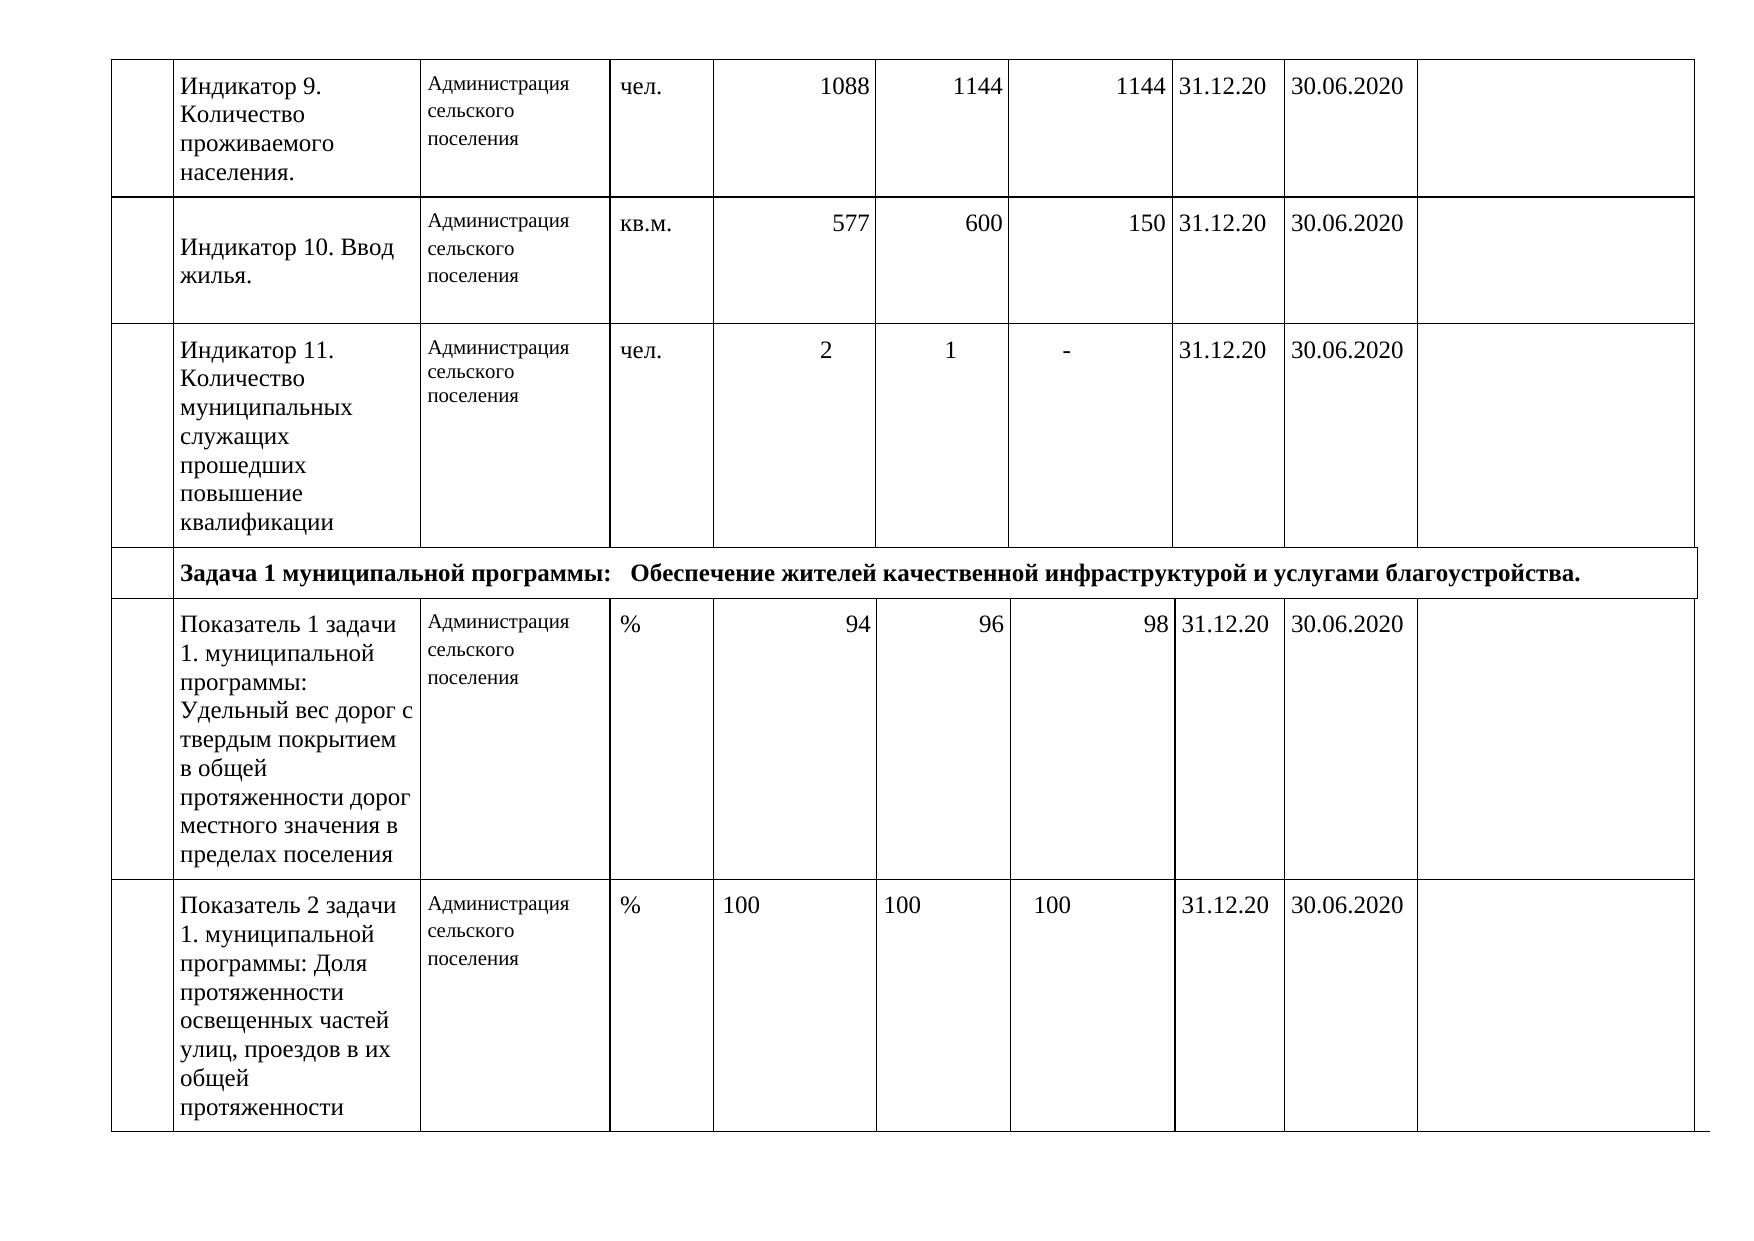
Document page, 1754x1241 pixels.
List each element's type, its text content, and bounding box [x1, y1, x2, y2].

table_cell % [611, 599, 713, 879]
table_cell [112, 880, 173, 1131]
table_cell 1088 [714, 60, 875, 196]
table_cell 1144 [876, 60, 1008, 196]
table_cell Задача 1 муниципальной программы: Обеспечение жителей качественной инфраструктурой и услугами благоустройства. [174, 548, 1697, 598]
table_cell 1144 [1009, 60, 1172, 196]
table_cell - [1009, 324, 1172, 547]
table_cell 600 [876, 198, 1008, 323]
table_cell кв.м. [611, 198, 713, 323]
table_cell 96 [877, 599, 1010, 879]
table_cell 31.12.20 [1173, 324, 1284, 547]
table_cell [1418, 60, 1694, 196]
table_cell [112, 599, 173, 879]
table_cell [1418, 324, 1694, 547]
table_cell [112, 198, 173, 323]
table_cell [421, 880, 609, 1131]
table_cell 30.06.2020 [1285, 599, 1417, 879]
table_cell 31.12.20 [1173, 60, 1284, 196]
table_cell 30.06.2020 [1285, 880, 1417, 1131]
table_cell 31.12.20 [1173, 198, 1284, 323]
table_cell 31.12.20 [1176, 599, 1284, 879]
table_cell чел. [611, 60, 713, 196]
table_cell 2 [714, 324, 875, 547]
table_cell [1418, 599, 1694, 879]
table_cell 100 [714, 880, 876, 1131]
table_cell 30.06.2020 [1285, 324, 1417, 547]
table_cell 94 [714, 599, 876, 879]
table_cell [1418, 880, 1694, 1131]
table_cell Администрация сельского поселения [421, 198, 609, 323]
table_cell [1695, 598, 1709, 1131]
table_cell 100 [877, 880, 1010, 1131]
table_cell 30.06.2020 [1285, 60, 1417, 196]
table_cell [421, 60, 609, 196]
table_cell % [611, 880, 713, 1131]
table_cell Индикатор 11. Количество муниципальных служащих прошедших повышение квалификации [174, 324, 420, 547]
table_cell Администрация сельского поселения [421, 324, 609, 547]
table_cell Индикатор 10. Ввод жилья. [174, 198, 420, 323]
table_cell [1418, 198, 1694, 323]
table_cell 577 [714, 198, 875, 323]
table_cell Администрация сельского поселения [421, 599, 609, 879]
table_cell 100 [1011, 880, 1174, 1131]
table_cell [112, 60, 173, 196]
table_cell 1 [876, 324, 1008, 547]
table_cell [112, 324, 173, 547]
table_cell 30.06.2020 [1285, 198, 1417, 323]
table_cell [112, 548, 173, 598]
table_cell Индикатор 9. Количество проживаемого населения. [174, 60, 420, 196]
table_cell чел. [611, 324, 713, 547]
table_cell 31.12.20 [1176, 880, 1284, 1131]
table_cell Показатель 2 задачи 1. муниципальной программы: Доля протяженности освещенных частей улиц, проездов в их общей протяженности [174, 880, 420, 1131]
table_cell 150 [1009, 198, 1172, 323]
table_cell Показатель 1 задачи 1. муниципальной программы: Удельный вес дорог с твердым покрытием в общей протяженности дорог местного значения в пределах поселения [174, 599, 420, 879]
table_cell 98 [1011, 599, 1174, 879]
